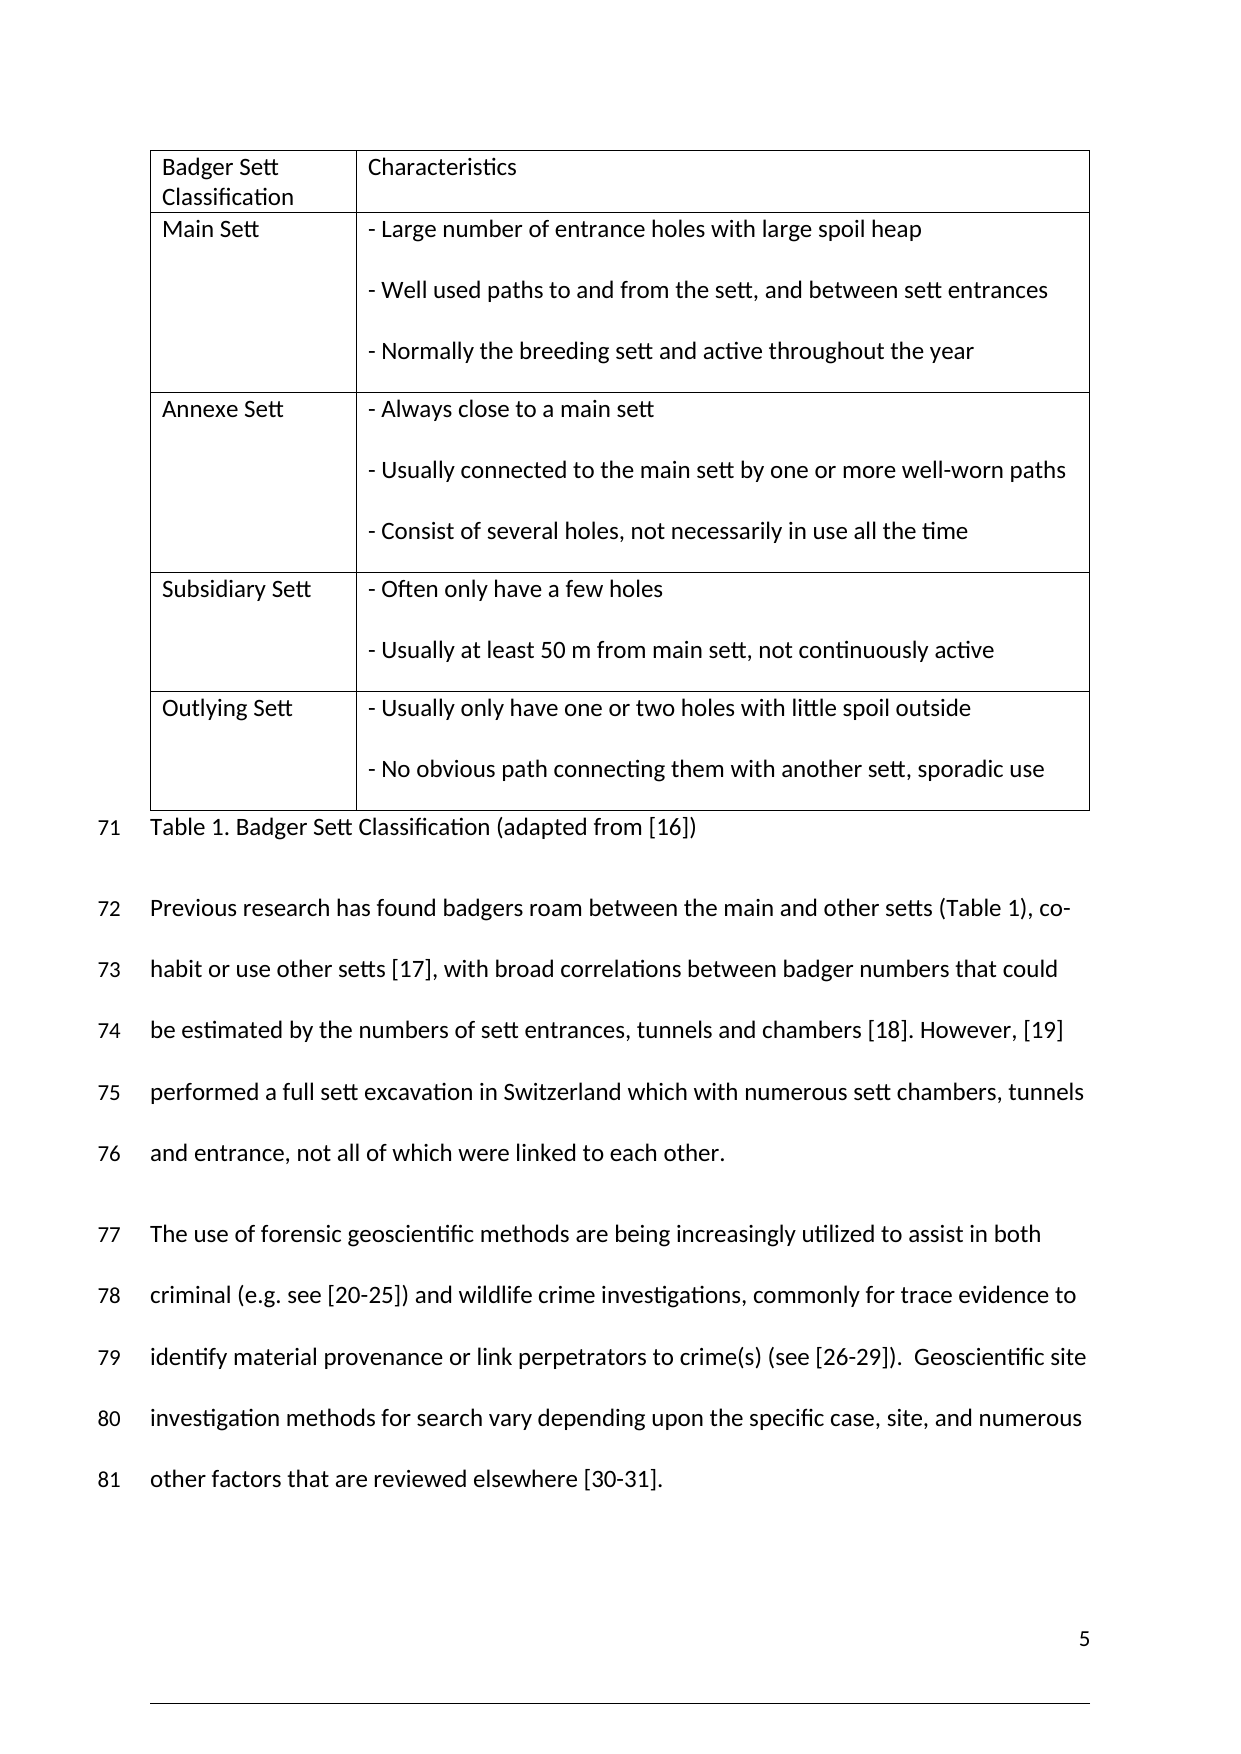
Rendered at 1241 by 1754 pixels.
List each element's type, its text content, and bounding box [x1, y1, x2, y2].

table_cell Outlying Sett [151, 692, 356, 809]
text The use of forensic geoscientific methods are being increasingly utilized to assist in both criminal (e.g. see [20-25]) and wildlife crime investigations, commonly for trace evidence to identify material provenance or link perpetrators to crime(s) (see [26-29]). Geoscientific site investigation methods for search vary depending upon the specific case, site, and numerous other factors that are reviewed elsewhere [30-31]. [150, 1218, 1090, 1493]
table_cell Annexe Sett [151, 393, 356, 572]
table_cell Main Sett [151, 213, 356, 392]
text Previous research has found badgers roam between the main and other setts (Table 1), co-habit or use other setts [17], with broad correlations between badger numbers that could be estimated by the numbers of sett entrances, tunnels and chambers [18]. However, [19] performed a full sett excavation in Switzerland which with numerous sett chambers, tunnels and entrance, not all of which were linked to each other. [150, 892, 1090, 1167]
table_cell Subsidiary Sett [151, 573, 356, 691]
table_cell - Always close to a main sett - Usually connected to the main sett by one or more well-worn paths - Consist of several holes, not necessarily in use all the time [357, 393, 1089, 572]
table_cell - Often only have a few holes - Usually at least 50 m from main sett, not continuously active [357, 573, 1089, 691]
table_cell - Large number of entrance holes with large spoil heap - Well used paths to and from the sett, and between sett entrances - Normally the breeding sett and active throughout the year [357, 213, 1089, 392]
table_header Characteristics [357, 151, 1089, 212]
text Table 1. Badger Sett Classification (adapted from [16]) [150, 811, 1090, 841]
table_cell - Usually only have one or two holes with little spoil outside - No obvious path connecting them with another sett, sporadic use [357, 692, 1089, 809]
table_header Badger Sett Classification [151, 151, 356, 212]
